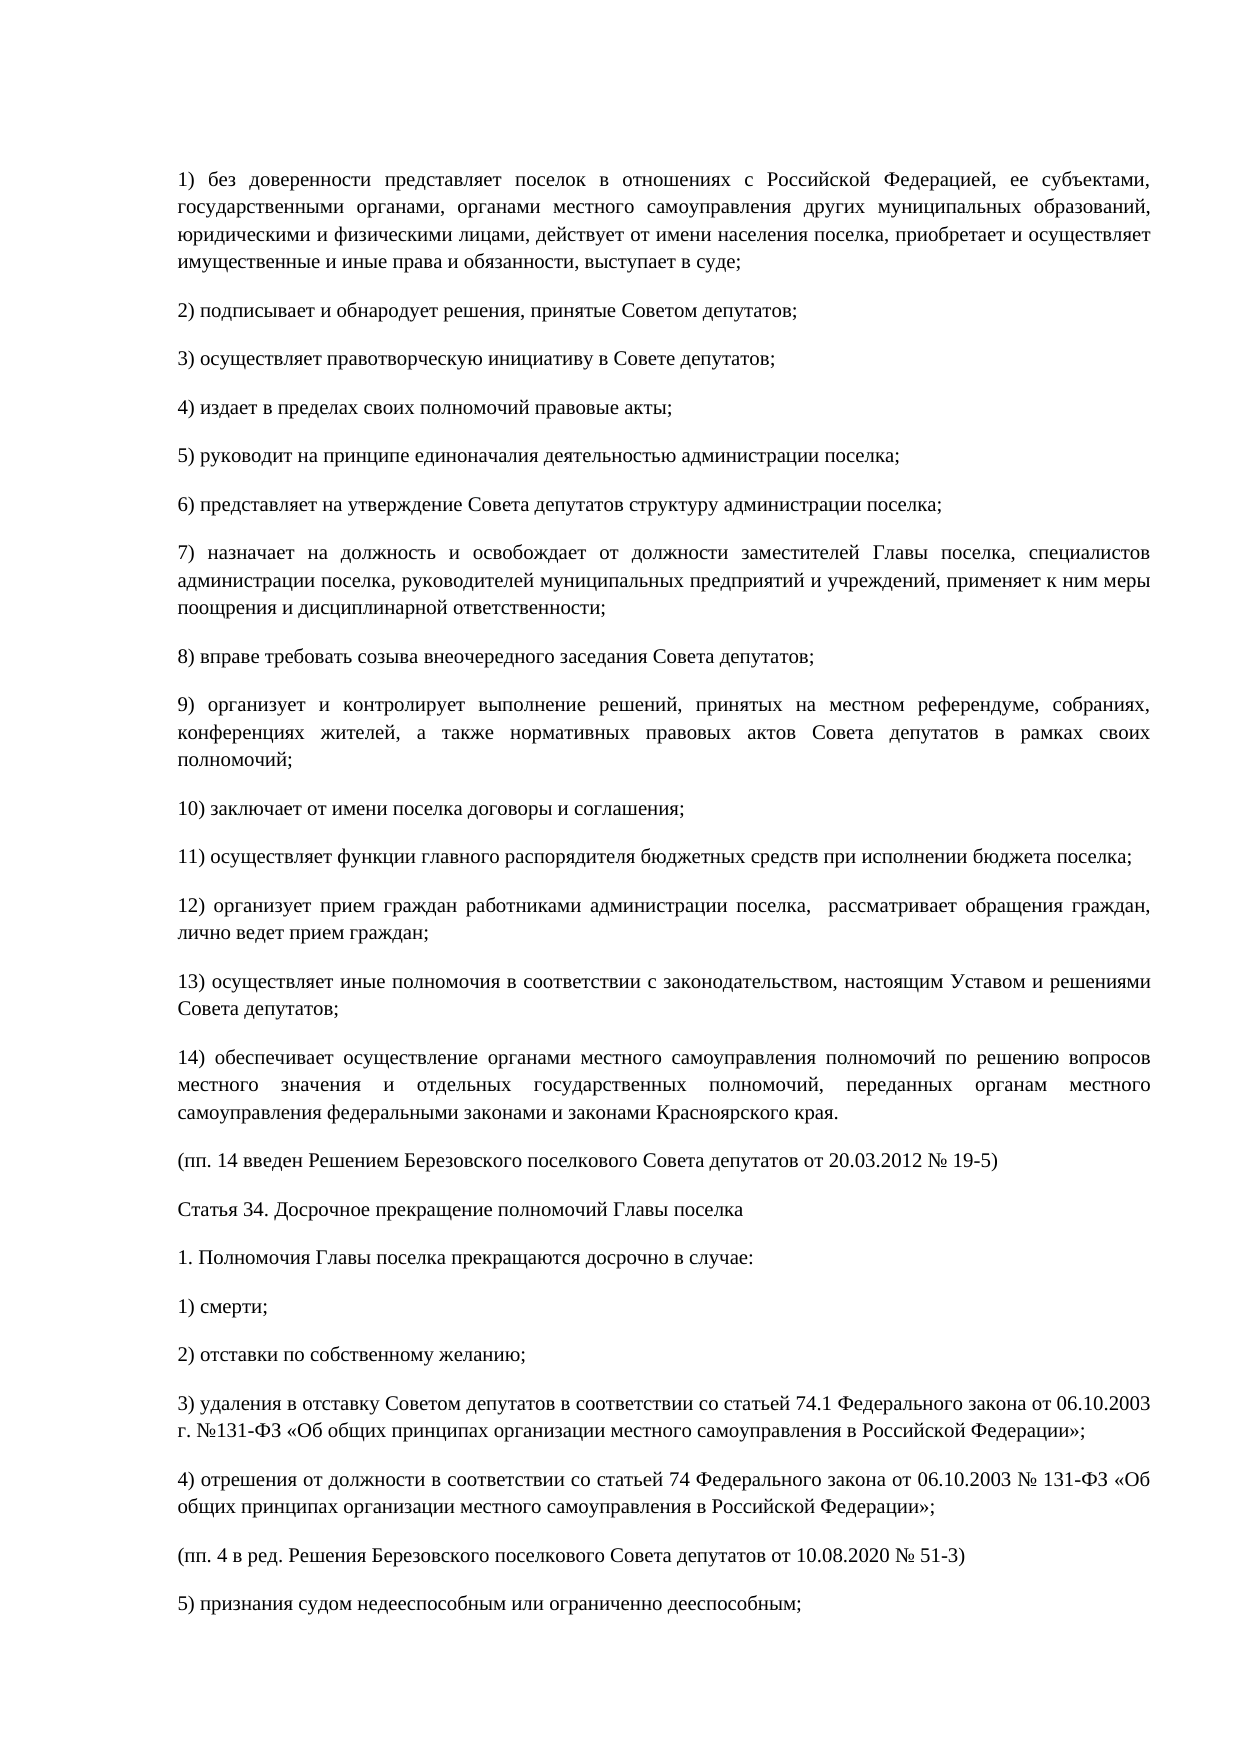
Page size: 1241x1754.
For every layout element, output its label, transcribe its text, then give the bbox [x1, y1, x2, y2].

text 13) осуществляет иные полномочия в соответствии с законодательством, настоящим Уставом и решениями Совета депутатов; [177, 969, 1152, 1020]
text Статья 34. Досрочное прекращение полномочий Главы поселка [177, 1197, 1152, 1221]
text 11) осуществляет функции главного распорядителя бюджетных средств при исполнении бюджета поселка; [177, 844, 1152, 868]
text 5) руководит на принципе единоначалия деятельностью администрации поселка; [177, 443, 1152, 467]
text 3) осуществляет правотворческую инициативу в Совете депутатов; [177, 346, 1152, 370]
text 8) вправе требовать созыва внеочередного заседания Совета депутатов; [177, 644, 1152, 668]
text 2) отставки по собственному желанию; [177, 1342, 1152, 1366]
text 3) удаления в отставку Советом депутатов в соответствии со статьей 74.1 Федерального закона от 06.10.2003 г. №131-ФЗ «Об общих принципах организации местного самоуправления в Российской Федерации»; [177, 1391, 1152, 1442]
text 7) назначает на должность и освобождает от должности заместителей Главы поселка, специалистов администрации поселка, руководителей муниципальных предприятий и учреждений, применяет к ним меры поощрения и дисциплинарной ответственности; [177, 540, 1152, 619]
text 14) обеспечивает осуществление органами местного самоуправления полномочий по решению вопросов местного значения и отдельных государственных полномочий, переданных органам местного самоуправления федеральными законами и законами Красноярского края. [177, 1045, 1152, 1124]
text 1. Полномочия Главы поселка прекращаются досрочно в случае: [177, 1245, 1152, 1269]
text 12) организует прием граждан работниками администрации поселка, рассматривает обращения граждан, лично ведет прием граждан; [177, 893, 1152, 944]
text 10) заключает от имени поселка договоры и соглашения; [177, 796, 1152, 820]
text 4) издает в пределах своих полномочий правовые акты; [177, 395, 1152, 419]
text (пп. 4 в ред. Решения Березовского поселкового Совета депутатов от 10.08.2020 № 51-3) [177, 1543, 1152, 1567]
text 9) организует и контролирует выполнение решений, принятых на местном референдуме, собраниях, конференциях жителей, а также нормативных правовых актов Совета депутатов в рамках своих полномочий; [177, 692, 1152, 771]
text 1) без доверенности представляет поселок в отношениях с Российской Федерацией, ее субъектами, государственными органами, органами местного самоуправления других муниципальных образований, юридическими и физическими лицами, действует от имени населения поселка, приобретает и осуществляет имущественные и иные права и обязанности, выступает в суде; [177, 167, 1152, 273]
text 5) признания судом недееспособным или ограниченно дееспособным; [177, 1591, 1152, 1615]
text 1) смерти; [177, 1294, 1152, 1318]
text (пп. 14 введен Решением Березовского поселкового Совета депутатов от 20.03.2012 № 19-5) [177, 1148, 1152, 1172]
text 2) подписывает и обнародует решения, принятые Советом депутатов; [177, 298, 1152, 322]
text 4) отрешения от должности в соответствии со статьей 74 Федерального закона от 06.10.2003 № 131-ФЗ «Об общих принципах организации местного самоуправления в Российской Федерации»; [177, 1467, 1152, 1518]
text 6) представляет на утверждение Совета депутатов структуру администрации поселка; [177, 492, 1152, 516]
